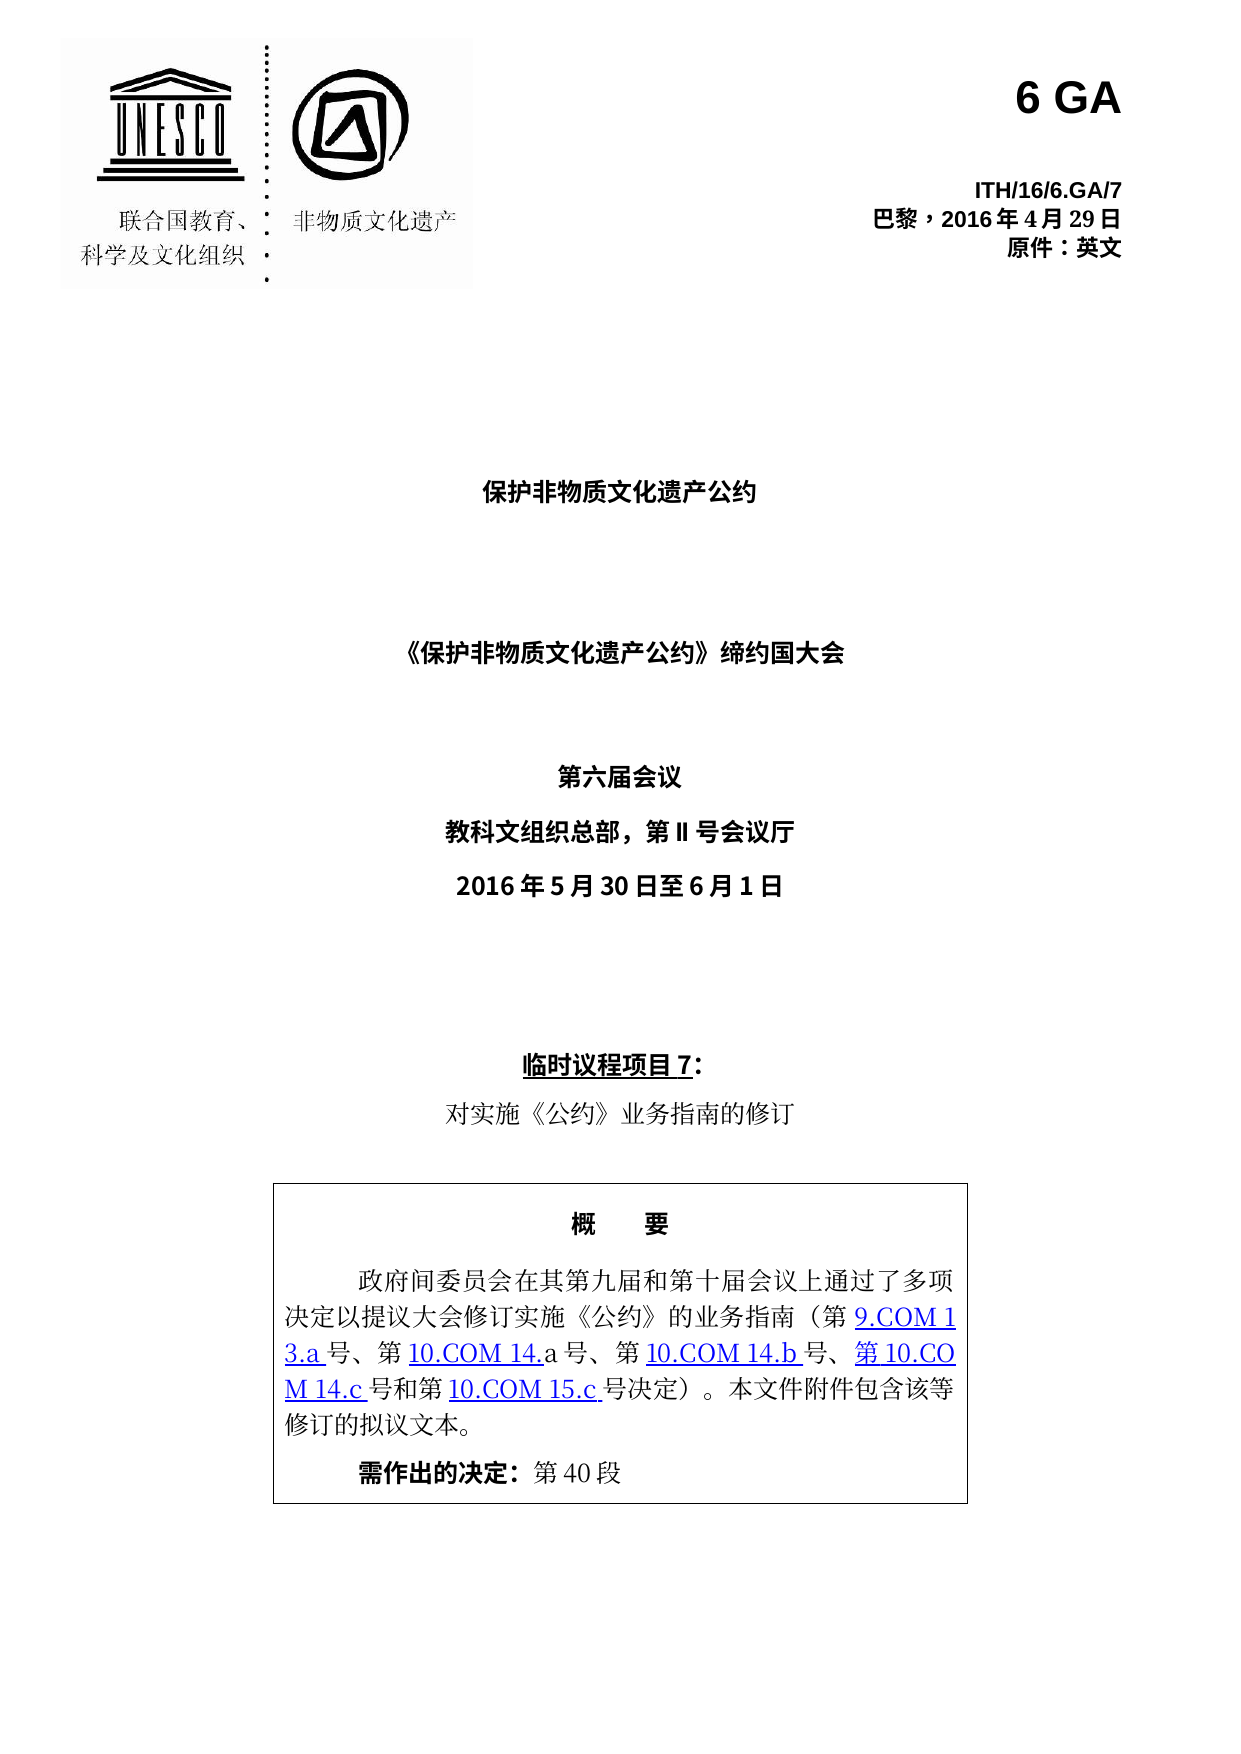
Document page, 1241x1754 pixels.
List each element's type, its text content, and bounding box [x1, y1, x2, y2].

picture [60, 38, 474, 289]
text 第六届会议 [118, 758, 1122, 794]
text 教科文组织总部，第II号会议厅 [118, 812, 1122, 848]
text 保护非物质文化遗产公约 [118, 473, 1122, 509]
text 《保护非物质文化遗产公约》缔约国大会 [118, 634, 1122, 670]
text 对实施《公约》业务指南的修订 [118, 1094, 1122, 1159]
text 2016年5月30日至6月1日 [118, 866, 1122, 903]
table_header 概 要 政府间委员会在其第九届和第十届会议上通过了多项决定以提议大会修订实施《公约》的业务指南（第9.COM 13.a号、第10.COM 14.a号、第10.COM 14.b号、第10.COM 14.c号和第10.COM 15.c号决定）。本文件附件包含该等修订的拟议文本。 需作出的决定：第40段 [274, 1184, 967, 1502]
text 临时议程项目7： [118, 1046, 1122, 1082]
